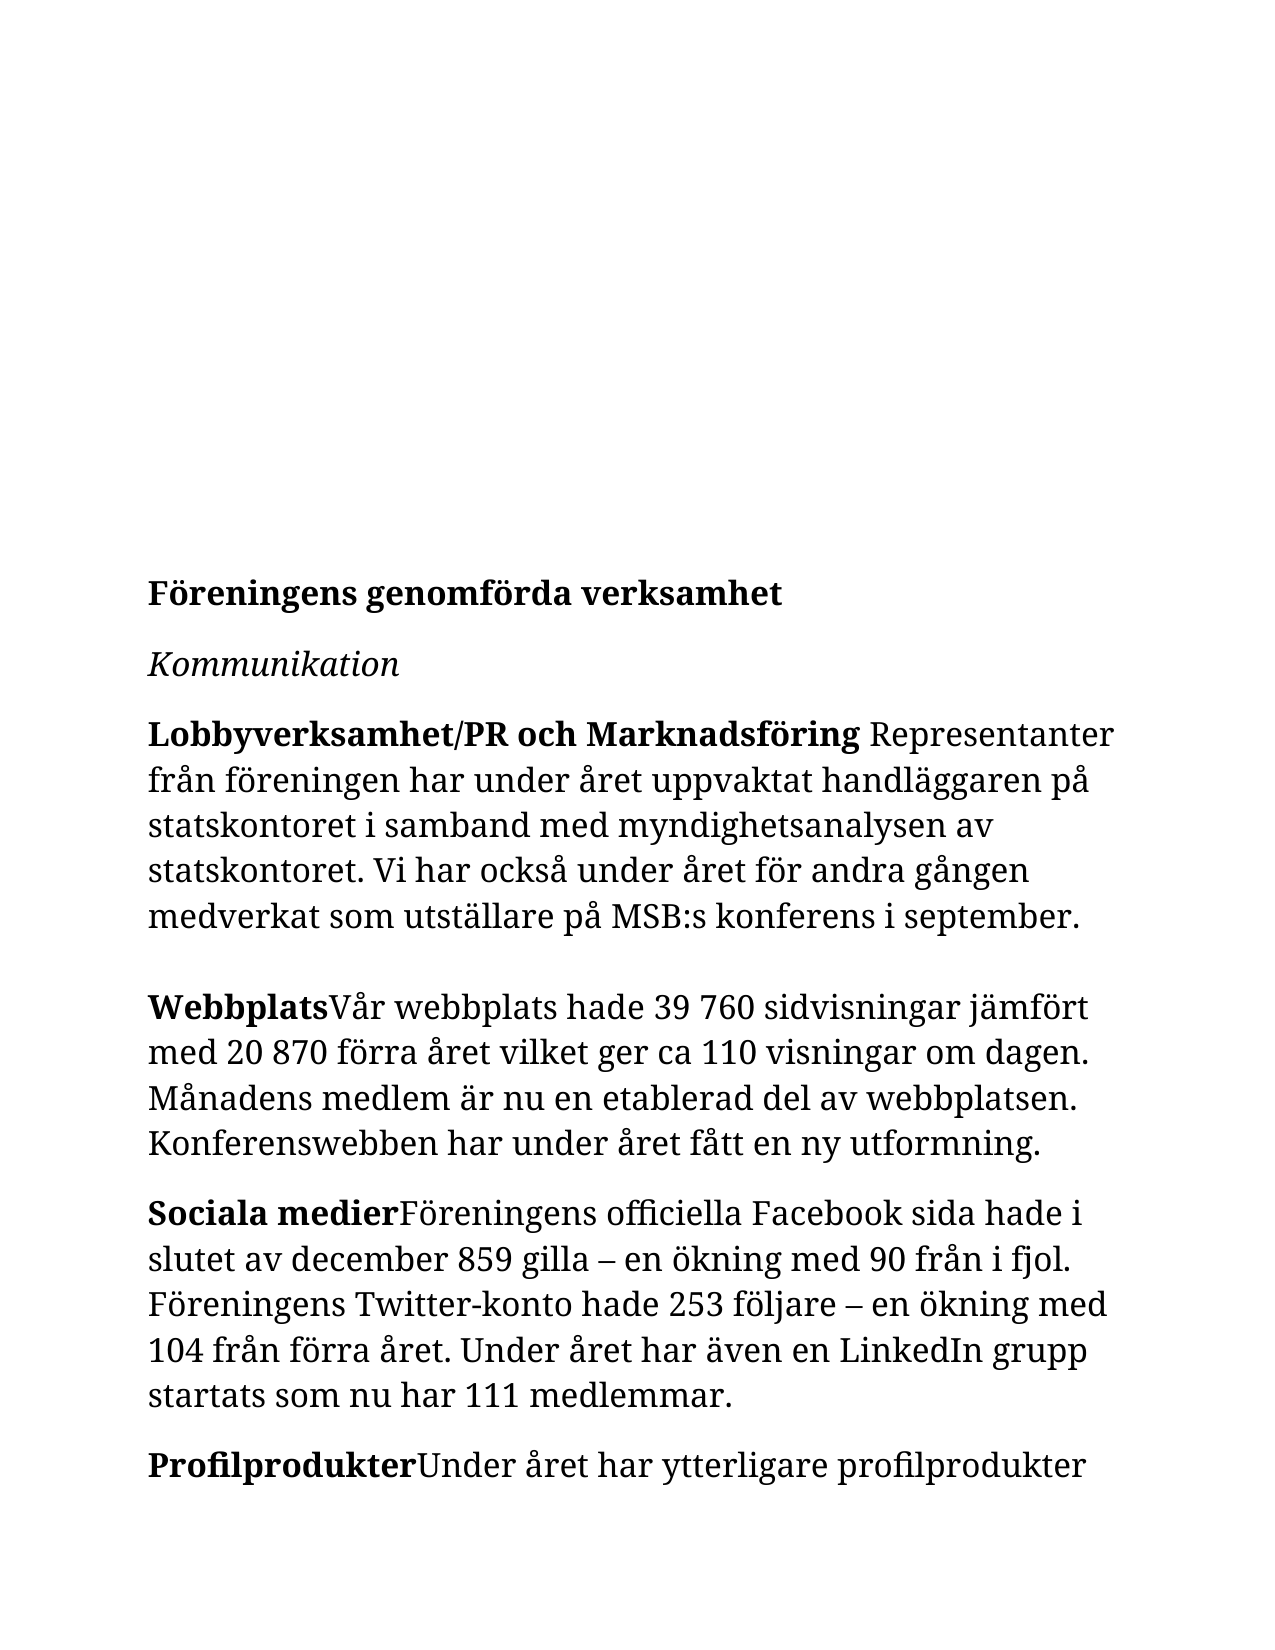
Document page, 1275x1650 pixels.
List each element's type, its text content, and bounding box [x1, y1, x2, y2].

text Lobbyverksamhet/PR och Marknadsföring Representanter från föreningen har under året uppvaktat handläggaren på statskontoret i samband med myndighetsanalysen av statskontoret. Vi har också under året för andra gången medverkat som utställare på MSB:s konferens i september. [148, 711, 1127, 938]
text Sociala medier Föreningens officiella Facebook sida hade i slutet av december 859 gilla – en ökning med 90 från i fjol. Föreningens Twitter-konto hade 253 följare – en ökning med 104 från förra året. Under året har även en LinkedIn grupp startats som nu har 111 medlemmar. [148, 1190, 1127, 1417]
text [148, 1442, 1127, 1488]
text Kommunikation [148, 641, 1127, 686]
text Webbplats Vår webbplats hade 39 760 sidvisningar jämfört med 20 870 förra året vilket ger ca 110 visningar om dagen. Månadens medlem är nu en etablerad del av webbplatsen. Konferenswebben har under året fått en ny utformning. [148, 983, 1127, 1165]
text Föreningens genomförda verksamhet [148, 570, 1127, 616]
